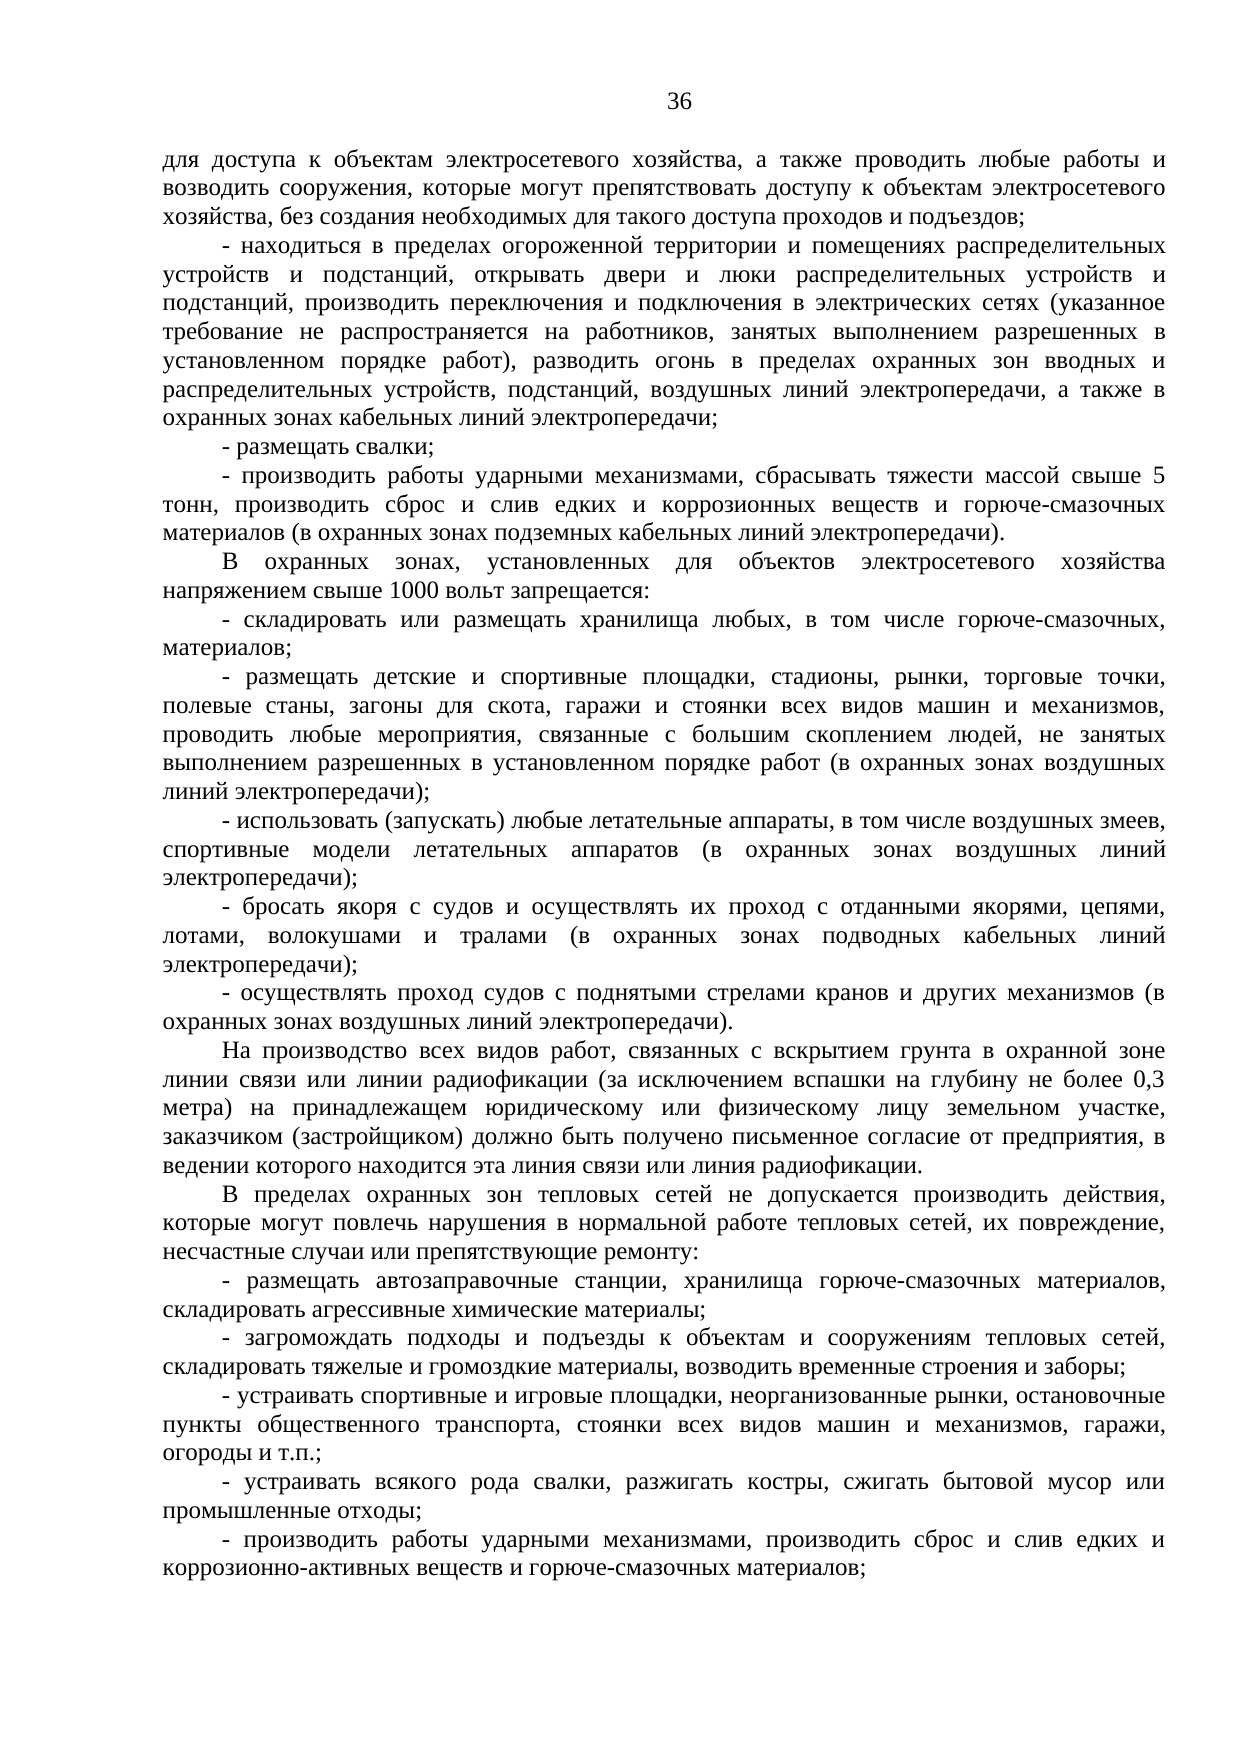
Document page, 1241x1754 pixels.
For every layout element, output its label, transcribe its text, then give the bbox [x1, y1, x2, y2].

text - загромождать подходы и подъезды к объектам и сооружениям тепловых сетей, складировать тяжелые и громоздкие материалы, возводить временные строения и заборы; [162, 1322, 1167, 1380]
text - устраивать спортивные и игровые площадки, неорганизованные рынки, остановочные пункты общественного транспорта, стоянки всех видов машин и механизмов, гаражи, огороды и т.п.; [162, 1380, 1167, 1466]
text - складировать или размещать хранилища любых, в том числе горюче-смазочных, материалов; [162, 604, 1167, 661]
text На производство всех видов работ, связанных с вскрытием грунта в охранной зоне линии связи или линии радиофикации (за исключением вспашки на глубину не более 0,3 метра) на принадлежащем юридическому или физическому лицу земельном участке, заказчиком (застройщиком) должно быть получено письменное согласие от предприятия, в ведении которого находится эта линия связи или линия радиофикации. [162, 1035, 1167, 1179]
text В охранных зонах, установленных для объектов электросетевого хозяйства напряжением свыше 1000 вольт запрещается: [162, 546, 1167, 604]
text В пределах охранных зон тепловых сетей не допускается производить действия, которые могут повлечь нарушения в нормальной работе тепловых сетей, их повреждение, несчастные случаи или препятствующие ремонту: [162, 1179, 1167, 1265]
text - устраивать всякого рода свалки, разжигать костры, сжигать бытовой мусор или промышленные отходы; [162, 1466, 1167, 1524]
text - размещать свалки; [162, 431, 1167, 460]
text - размещать детские и спортивные площадки, стадионы, рынки, торговые точки, полевые станы, загоны для скота, гаражи и стоянки всех видов машин и механизмов, проводить любые мероприятия, связанные с большим скоплением людей, не занятых выполнением разрешенных в установленном порядке работ (в охранных зонах воздушных линий электропередачи); [162, 661, 1167, 805]
text - бросать якоря с судов и осуществлять их проход с отданными якорями, цепями, лотами, волокушами и тралами (в охранных зонах подводных кабельных линий электропередачи); [162, 891, 1167, 977]
text - производить работы ударными механизмами, сбрасывать тяжести массой свыше 5 тонн, производить сброс и слив едких и коррозионных веществ и горюче-смазочных материалов (в охранных зонах подземных кабельных линий электропередачи). [162, 460, 1167, 546]
text - осуществлять проход судов с поднятыми стрелами кранов и других механизмов (в охранных зонах воздушных линий электропередачи). [162, 977, 1167, 1035]
text - размещать автозаправочные станции, хранилища горюче-смазочных материалов, складировать агрессивные химические материалы; [162, 1265, 1167, 1322]
text - производить работы ударными механизмами, производить сброс и слив едких и коррозионно-активных веществ и горюче-смазочных материалов; [162, 1524, 1167, 1581]
text - использовать (запускать) любые летательные аппараты, в том числе воздушных змеев, спортивные модели летательных аппаратов (в охранных зонах воздушных линий электропередачи); [162, 805, 1167, 891]
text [162, 144, 1167, 230]
text - находиться в пределах огороженной территории и помещениях распределительных устройств и подстанций, открывать двери и люки распределительных устройств и подстанций, производить переключения и подключения в электрических сетях (указанное требование не распространяется на работников, занятых выполнением разрешенных в установленном порядке работ), разводить огонь в пределах охранных зон вводных и распределительных устройств, подстанций, воздушных линий электропередачи, а также в охранных зонах кабельных линий электропередачи; [162, 230, 1167, 431]
